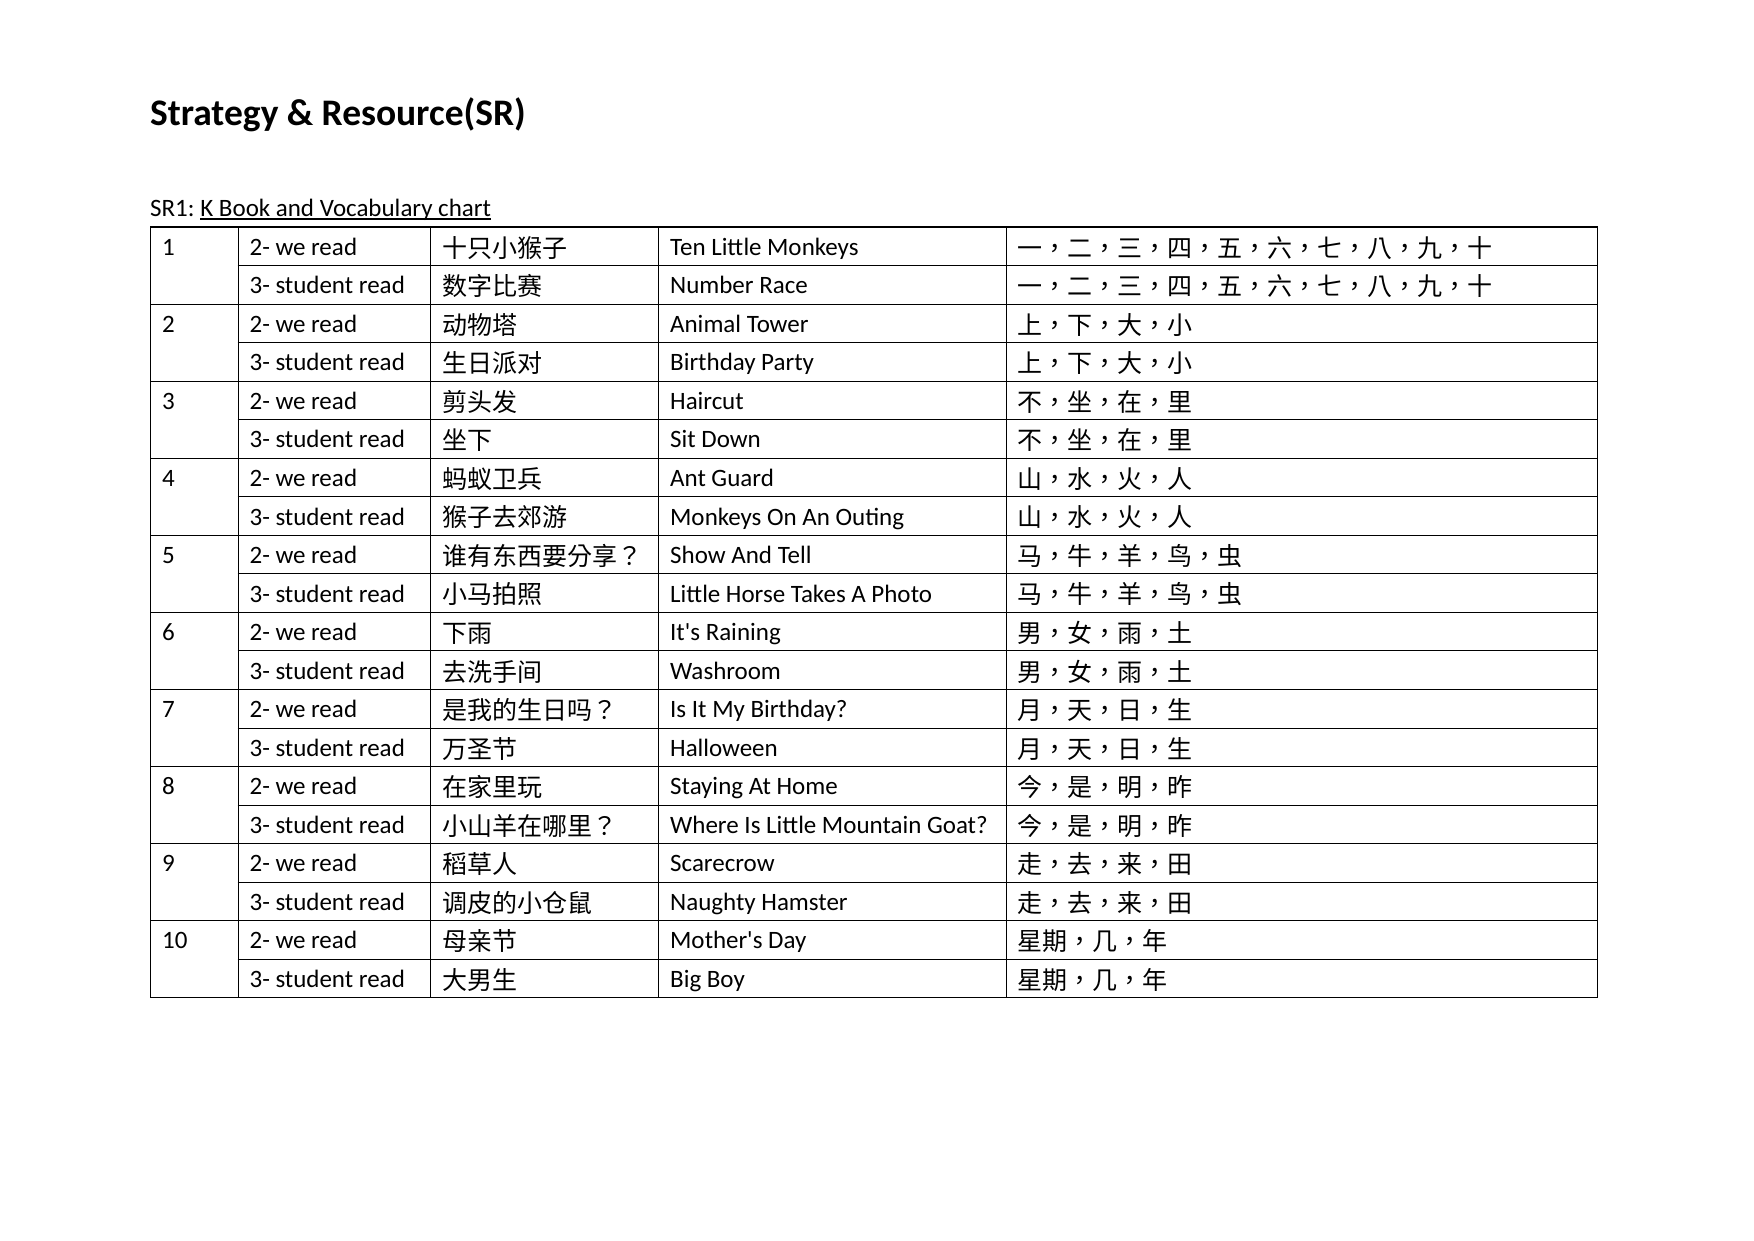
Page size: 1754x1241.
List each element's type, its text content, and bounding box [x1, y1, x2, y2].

table_cell 猴子去郊游 [431, 497, 658, 535]
table_cell Mother's Day [659, 921, 1006, 959]
table_cell 上，下，大，小 [1007, 343, 1597, 381]
table_cell 10 [151, 921, 238, 997]
table_cell 3- student read [239, 729, 430, 766]
table_cell 7 [151, 690, 238, 766]
table_cell 6 [151, 613, 238, 689]
table_cell 3- student read [239, 574, 430, 612]
table_cell It's Raining [659, 613, 1006, 650]
table_cell Naughty Hamster [659, 883, 1006, 920]
table_cell 3- student read [239, 420, 430, 458]
table_cell Scarecrow [659, 844, 1006, 882]
table_cell 2- we read [239, 844, 430, 882]
table_cell 9 [151, 844, 238, 920]
table_cell 8 [151, 767, 238, 843]
table_cell 小马拍照 [431, 574, 658, 612]
table_cell 4 [151, 459, 238, 535]
table_cell 生日派对 [431, 343, 658, 381]
table_header 2- we read [239, 228, 430, 265]
table_cell 动物塔 [431, 305, 658, 342]
table_cell 3- student read [239, 497, 430, 535]
table_header Ten Little Monkeys [659, 228, 1006, 265]
table_cell 山，水，火，人 [1007, 497, 1597, 535]
table_cell 3 [151, 382, 238, 458]
table_cell 大男生 [431, 960, 658, 997]
table_cell 是我的生日吗？ [431, 690, 658, 727]
table_cell 山，水，火，人 [1007, 459, 1597, 496]
table_cell 3- student read [239, 343, 430, 381]
table_cell Big Boy [659, 960, 1006, 997]
table_cell 万圣节 [431, 729, 658, 766]
table_header 1 [151, 228, 238, 303]
table_header 十只小猴子 [431, 228, 658, 265]
table_cell 下雨 [431, 613, 658, 650]
table_cell 3- student read [239, 266, 430, 303]
table_cell 5 [151, 536, 238, 612]
table_cell 星期，几，年 [1007, 960, 1597, 997]
table_cell Halloween [659, 729, 1006, 766]
table_cell 男，女，雨，土 [1007, 613, 1597, 650]
table_cell 男，女，雨，土 [1007, 651, 1597, 689]
table_cell 在家里玩 [431, 767, 658, 804]
table_cell 母亲节 [431, 921, 658, 959]
table_cell 2- we read [239, 305, 430, 342]
table_cell 上，下，大，小 [1007, 305, 1597, 342]
table_cell 月，天，日，生 [1007, 729, 1597, 766]
table_cell Sit Down [659, 420, 1006, 458]
table_cell 剪头发 [431, 382, 658, 419]
table_cell 去洗手间 [431, 651, 658, 689]
table_cell 今，是，明，昨 [1007, 767, 1597, 804]
table_cell Number Race [659, 266, 1006, 303]
table_cell 稻草人 [431, 844, 658, 882]
table_cell 2- we read [239, 459, 430, 496]
table_header 一，二，三，四，五，六，七，八，九，十 [1007, 228, 1597, 265]
table_cell 不，坐，在，里 [1007, 420, 1597, 458]
table_cell 坐下 [431, 420, 658, 458]
text SR1: K Book and Vocabulary chart [150, 189, 1604, 226]
table_cell 2- we read [239, 613, 430, 650]
table_cell 星期，几，年 [1007, 921, 1597, 959]
table_cell 谁有东西要分享？ [431, 536, 658, 573]
table_cell 蚂蚁卫兵 [431, 459, 658, 496]
table_cell Where Is Little Mountain Goat? [659, 806, 1006, 843]
table_cell 调皮的小仓鼠 [431, 883, 658, 920]
table_cell 2 [151, 305, 238, 381]
table_cell Washroom [659, 651, 1006, 689]
table_cell Is It My Birthday? [659, 690, 1006, 727]
table_cell Staying At Home [659, 767, 1006, 804]
table_cell 今，是，明，昨 [1007, 806, 1597, 843]
table_cell 月，天，日，生 [1007, 690, 1597, 727]
table_cell 走，去，来，田 [1007, 844, 1597, 882]
table_cell Haircut [659, 382, 1006, 419]
table_cell 走，去，来，田 [1007, 883, 1597, 920]
table_cell 3- student read [239, 806, 430, 843]
table_cell 2- we read [239, 536, 430, 573]
table_cell 马，牛，羊，鸟，虫 [1007, 574, 1597, 612]
table_cell 2- we read [239, 921, 430, 959]
table_cell Show And Tell [659, 536, 1006, 573]
table_cell 小山羊在哪里？ [431, 806, 658, 843]
table_cell 2- we read [239, 382, 430, 419]
table_cell 数字比赛 [431, 266, 658, 303]
table_cell Monkeys On An Outing [659, 497, 1006, 535]
table_cell 2- we read [239, 690, 430, 727]
table_cell 3- student read [239, 651, 430, 689]
table_cell 一，二，三，四，五，六，七，八，九，十 [1007, 266, 1597, 303]
table_cell 马，牛，羊，鸟，虫 [1007, 536, 1597, 573]
table_cell Birthday Party [659, 343, 1006, 381]
table_cell Animal Tower [659, 305, 1006, 342]
table_cell Ant Guard [659, 459, 1006, 496]
table_cell 不，坐，在，里 [1007, 382, 1597, 419]
table_cell 2- we read [239, 767, 430, 804]
table_cell 3- student read [239, 883, 430, 920]
table_cell 3- student read [239, 960, 430, 997]
table_cell Little Horse Takes A Photo [659, 574, 1006, 612]
